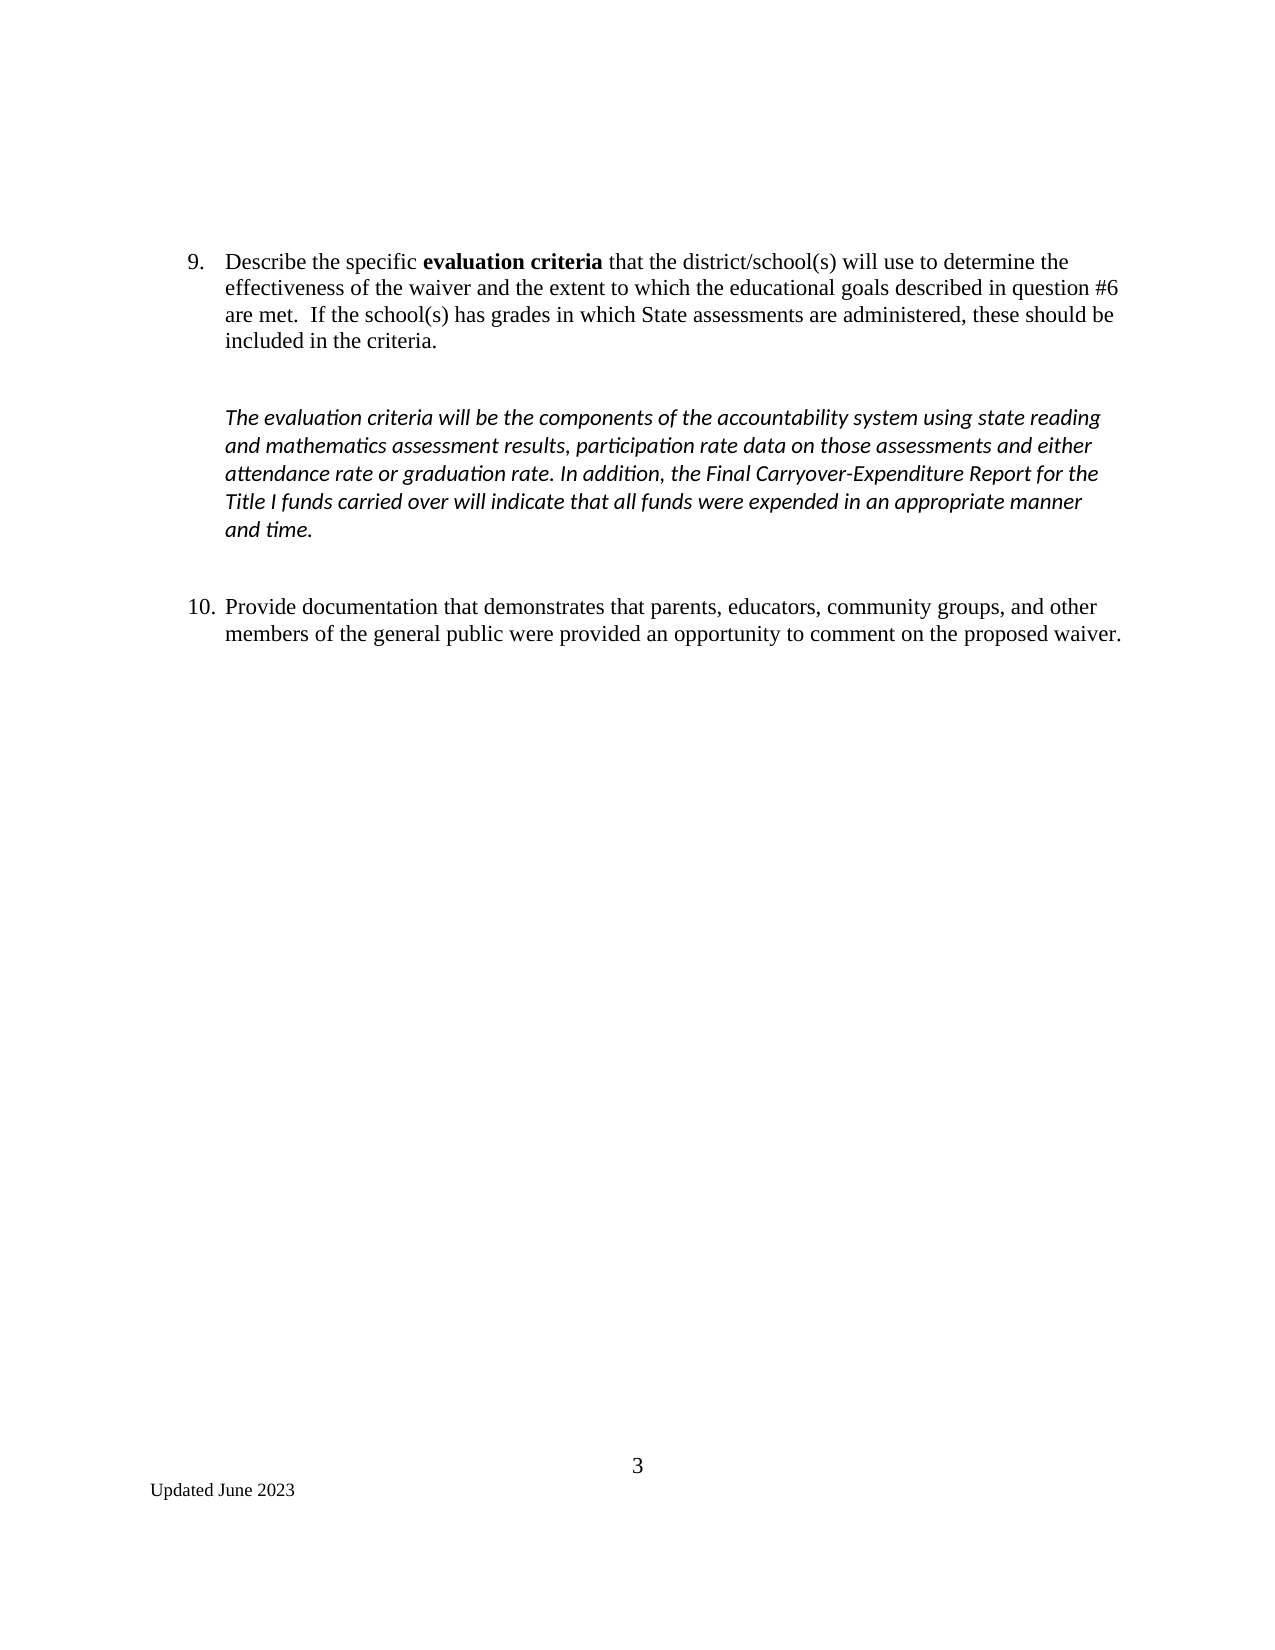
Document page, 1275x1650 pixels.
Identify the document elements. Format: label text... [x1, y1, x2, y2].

list Describe the specific evaluation criteria that the district/school(s) will use to determine the effectiveness of the waiver and the extent to which the educational goals described in question #6 are met. If the school(s) has grades in which State assessments are administered, these should be included in the criteria. [187, 248, 1125, 353]
list Provide documentation that demonstrates that parents, educators, community groups, and other members of the general public were provided an opportunity to comment on the proposed waiver. [187, 593, 1125, 646]
list The evaluation criteria will be the components of the accountability system using state reading and mathematics assessment results, participation rate data on those assessments and either attendance rate or graduation rate. In addition, the Final Carryover-Expenditure Report for the Title I funds carried over will indicate that all funds were expended in an appropriate manner and time. [225, 403, 1125, 543]
